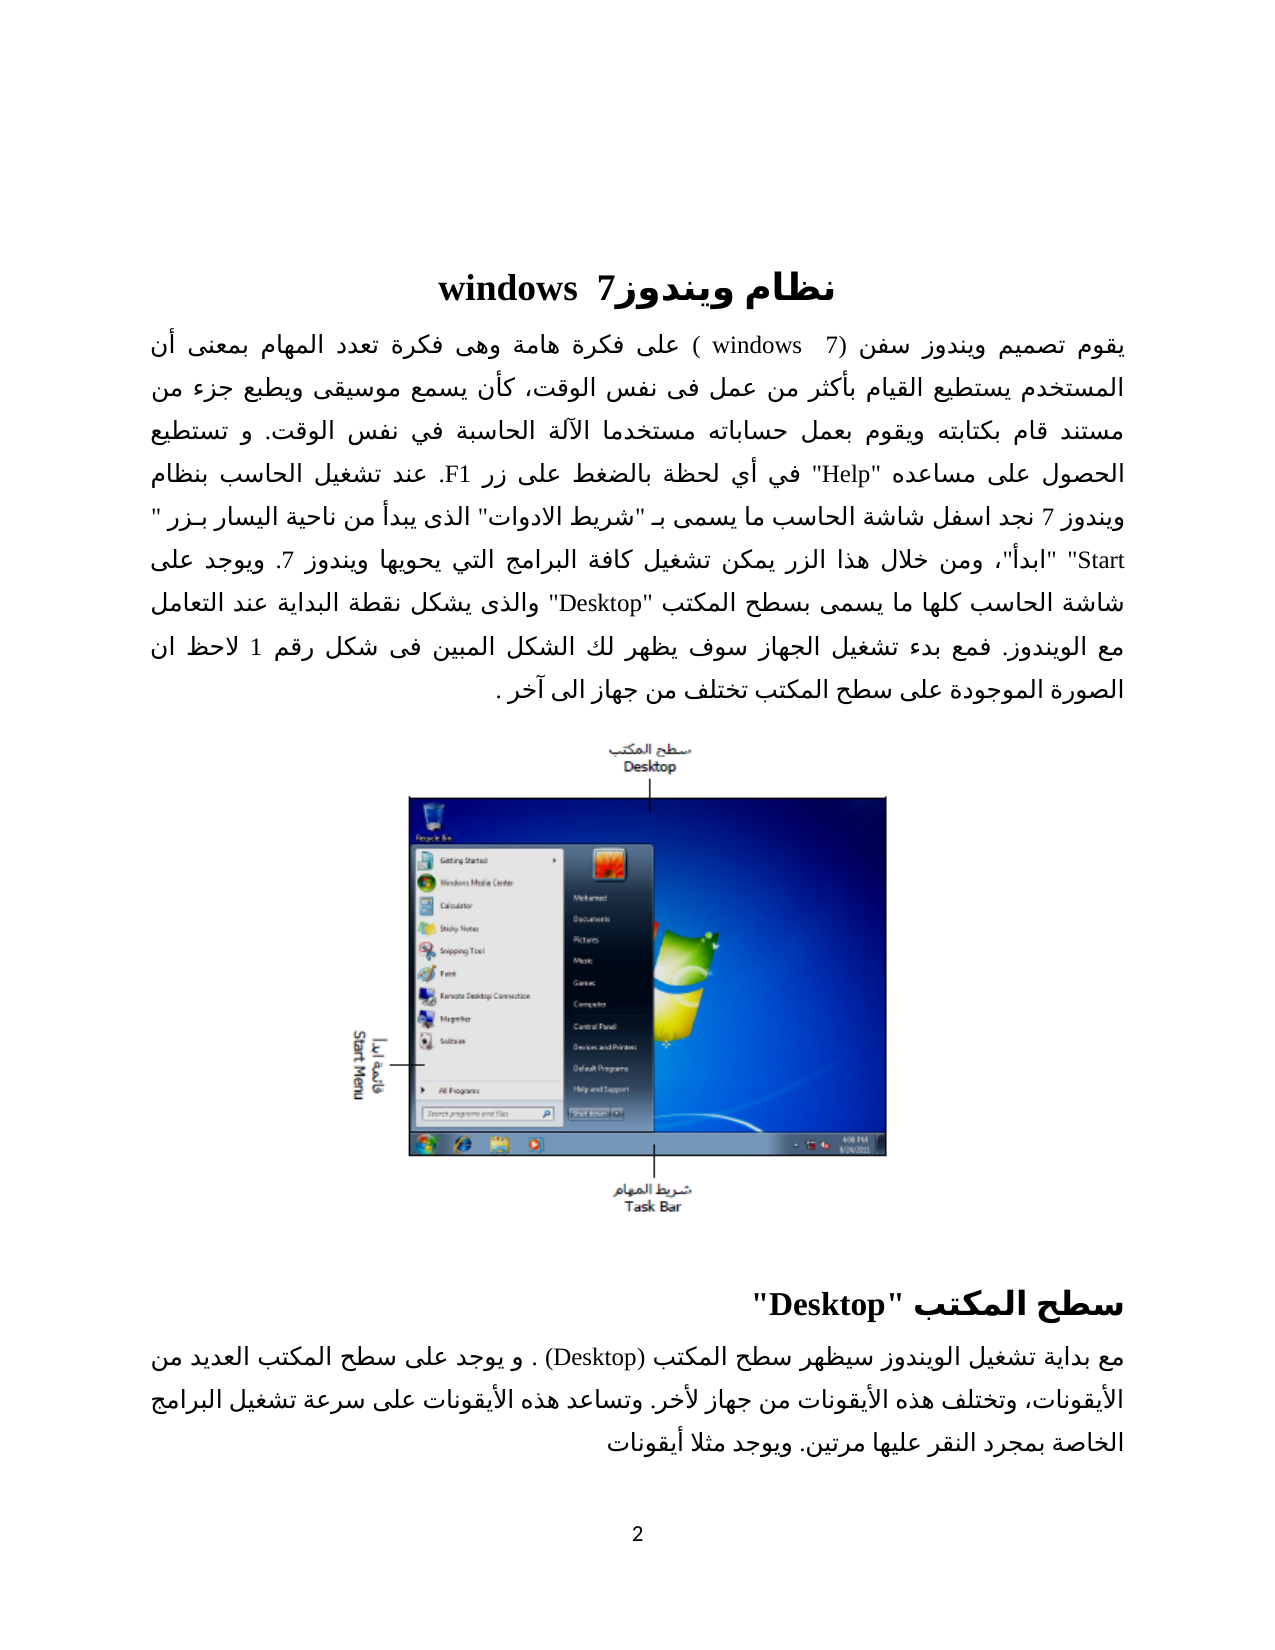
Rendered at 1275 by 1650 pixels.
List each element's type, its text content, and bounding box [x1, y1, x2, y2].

text يقوم تصميم ويندوز سفن (7 windows ) على فكرة هامة وهى فكرة تعدد المهام بمعنى أن المستخدم يستطيع القيام بأكثر من عمل فى نفس الوقت، كأن يسمع موسيقى ويطبع جزء من مستند قام بكتابته ويقوم بعمل حساباته مستخدما الآلة الحاسبة في نفس الوقت. و تستطيع الحصول على مساعده "Help" في أي لحظة بالضغط على زر F1. عند تشغيل الحاسب بنظام ويندوز 7 نجد اسفل شاشة الحاسب ما يسمى بـ "شريط الادوات" الذى يبدأ من ناحية اليسار بـزر "Start" "ابدأ"، ومن خلال هذا الزر يمكن تشغيل كافة البرامج التي يحويها ويندوز 7. ويوجد على شاشة الحاسب كلها ما يسمى بسطح المكتب "Desktop" والذى يشكل نقطة البداية عند التعامل مع الويندوز. فمع بدء تشغيل الجهاز سوف يظهر لك الشكل المبين فى شكل رقم 1 لاحظ ان الصورة الموجودة على سطح المكتب تختلف من جهاز الى آخر . [150, 330, 1125, 703]
text سطح المكتب "Desktop" [150, 1284, 1125, 1323]
text مع بداية تشغيل الويندوز سيظهر سطح المكتب (Desktop) . و يوجد على سطح المكتب العديد من الأيقونات، وتختلف هذه الأيقونات من جهاز لأخر. وتساعد هذه الأيقونات على سرعة تشغيل البرامج الخاصة بمجرد النقر عليها مرتين. ويوجد مثلا أيقونات [150, 1342, 1125, 1457]
text نظام ويندوز7 windows [150, 265, 1125, 308]
picture [320, 717, 955, 1228]
